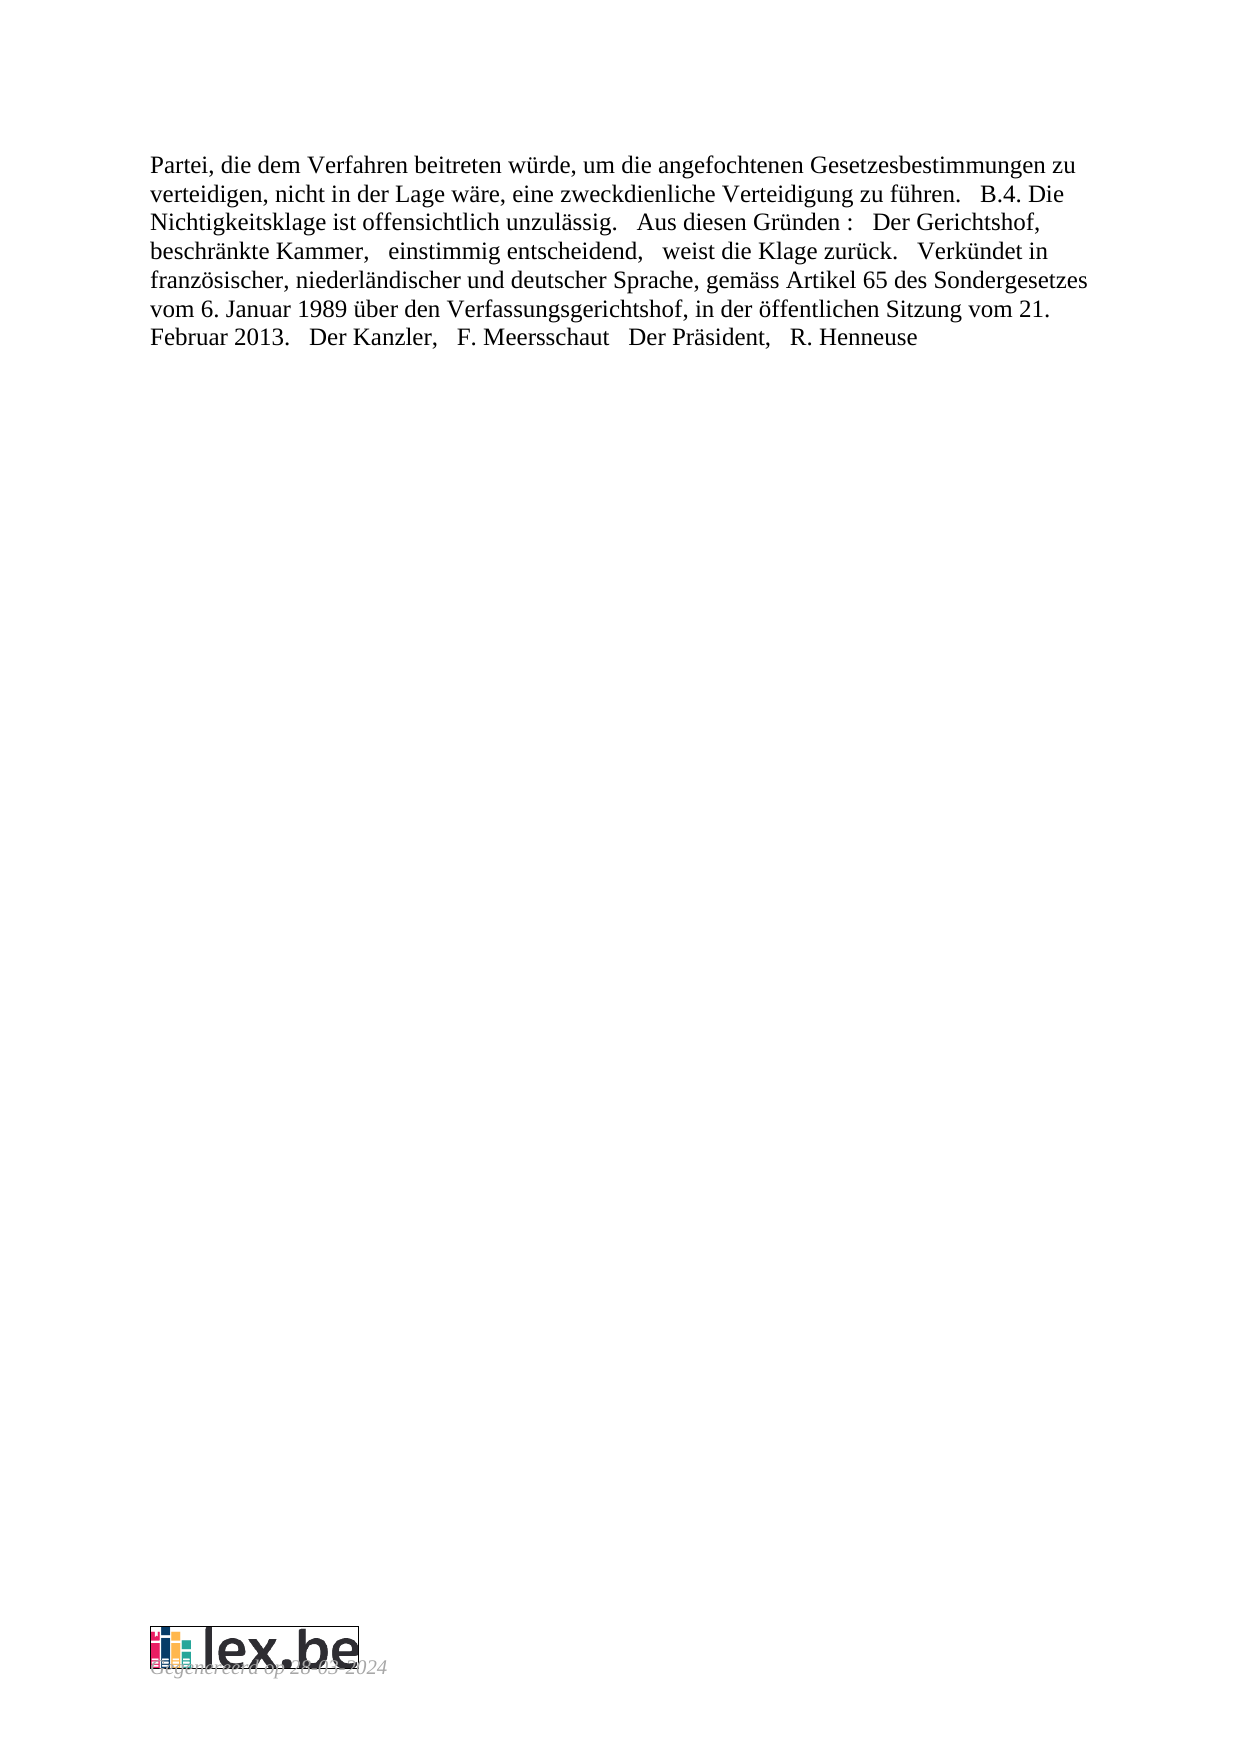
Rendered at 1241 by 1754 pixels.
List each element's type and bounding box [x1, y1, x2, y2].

text [150, 150, 1090, 351]
picture [151, 1627, 358, 1668]
